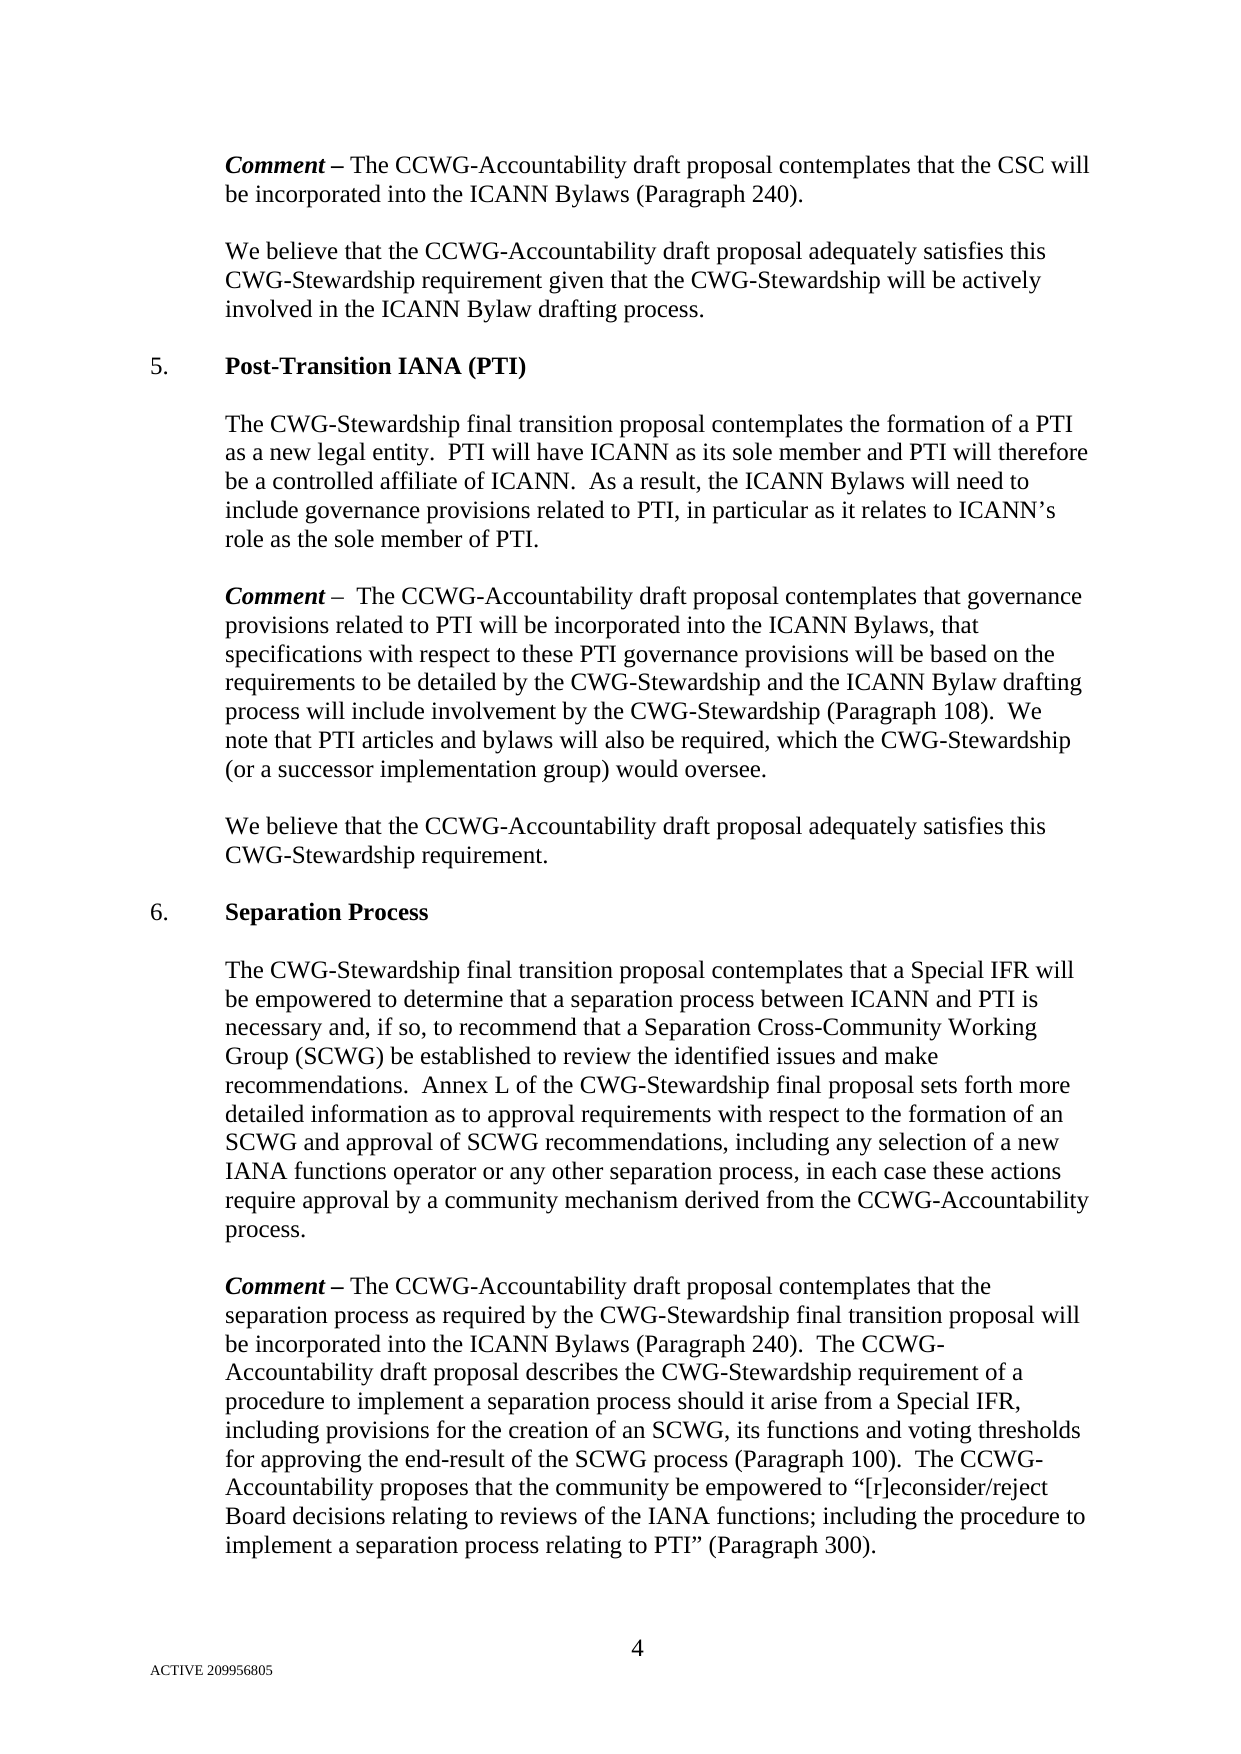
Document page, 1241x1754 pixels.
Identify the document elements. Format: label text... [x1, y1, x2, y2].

list Comment – The CCWG-Accountability draft proposal contemplates that the separation process as required by the CWG-Stewardship final transition proposal will be incorporated into the ICANN Bylaws (Paragraph 240). The CCWG-Accountability draft proposal describes the CWG-Stewardship requirement of a procedure to implement a separation process should it arise from a Special IFR, including provisions for the creation of an SCWG, its functions and voting thresholds for approving the end-result of the SCWG process (Paragraph 100). The CCWG-Accountability proposes that the community be empowered to “[r]econsider/reject Board decisions relating to reviews of the IANA functions; including the procedure to implement a separation process relating to PTI” (Paragraph 300). [225, 1271, 1090, 1559]
list We believe that the CCWG-Accountability draft proposal adequately satisfies this CWG-Stewardship requirement. [225, 811, 1090, 869]
list Comment – The CCWG-Accountability draft proposal contemplates that the CSC will be incorporated into the ICANN Bylaws (Paragraph 240). [225, 150, 1090, 207]
list Separation Process [150, 897, 1090, 926]
list Post-Transition IANA (PTI) [150, 351, 1090, 380]
list We believe that the CCWG-Accountability draft proposal adequately satisfies this CWG-Stewardship requirement given that the CWG-Stewardship will be actively involved in the ICANN Bylaw drafting process. [225, 236, 1090, 322]
list The CWG-Stewardship final transition proposal contemplates that a Special IFR will be empowered to determine that a separation process between ICANN and PTI is necessary and, if so, to recommend that a Separation Cross-Community Working Group (SCWG) be established to review the identified issues and make recommendations. Annex L of the CWG-Stewardship final proposal sets forth more detailed information as to approval requirements with respect to the formation of an SCWG and approval of SCWG recommendations, including any selection of a new IANA functions operator or any other separation process, in each case these actions require approval by a community mechanism derived from the CCWG-Accountability process. [225, 955, 1090, 1242]
list Comment – The CCWG-Accountability draft proposal contemplates that governance provisions related to PTI will be incorporated into the ICANN Bylaws, that specifications with respect to these PTI governance provisions will be based on the requirements to be detailed by the CWG-Stewardship and the ICANN Bylaw drafting process will include involvement by the CWG-Stewardship (Paragraph 108). We note that PTI articles and bylaws will also be required, which the CWG-Stewardship (or a successor implementation group) would oversee. [225, 581, 1090, 782]
list The CWG-Stewardship final transition proposal contemplates the formation of a PTI as a new legal entity. PTI will have ICANN as its sole member and PTI will therefore be a controlled affiliate of ICANN. As a result, the ICANN Bylaws will need to include governance provisions related to PTI, in particular as it relates to ICANN’s role as the sole member of PTI. [225, 409, 1090, 552]
